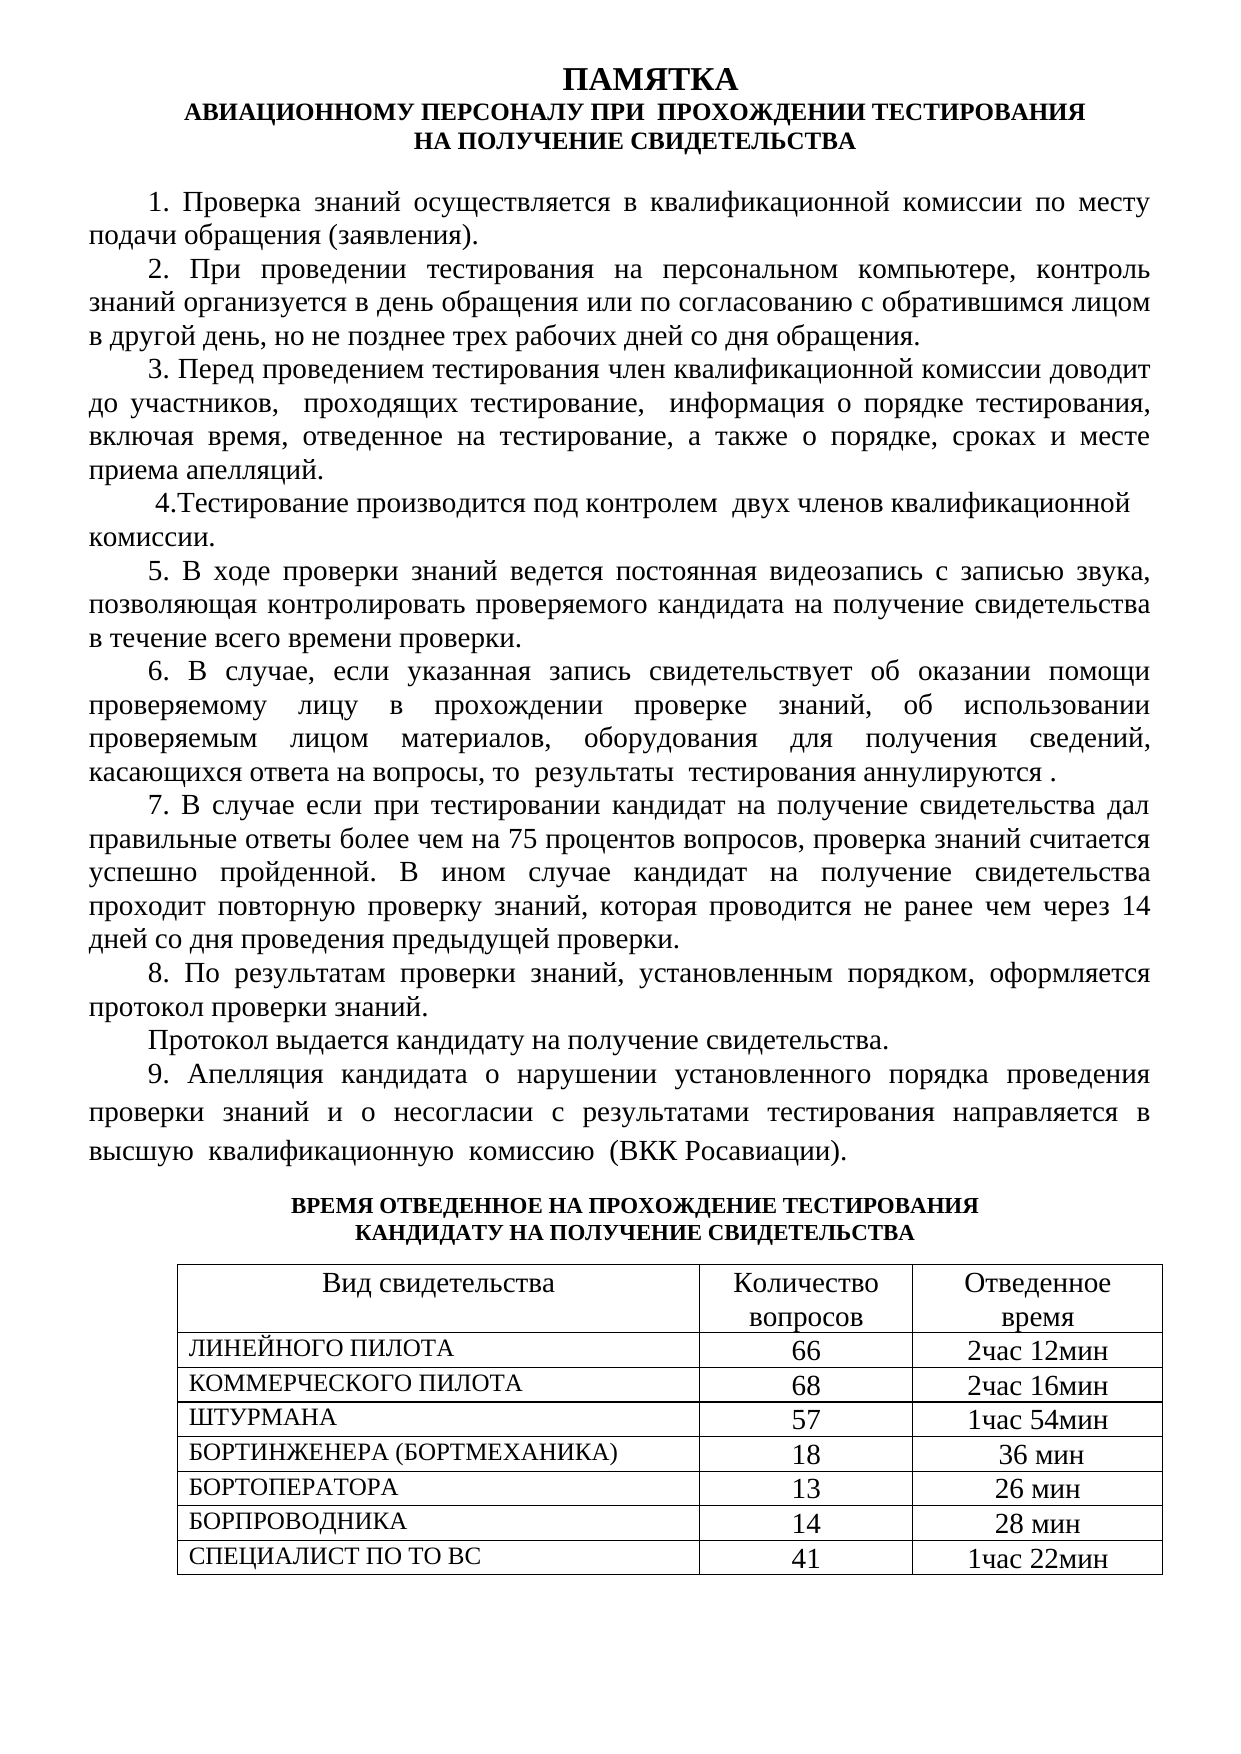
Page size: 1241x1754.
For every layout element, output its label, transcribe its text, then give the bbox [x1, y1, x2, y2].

text 6. В случае, если указанная запись свидетельствует об оказании помощи проверяемому лицу в прохождении проверке знаний, об использовании проверяемым лицом материалов, оборудования для получения сведений, касающихся ответа на вопросы, то результаты тестирования аннулируются . [88, 653, 1152, 787]
table_header Вид свидетельства [178, 1265, 699, 1332]
table_cell КОММЕРЧЕСКОГО ПИЛОТА [178, 1368, 699, 1401]
table_cell БОРТОПЕРАТОРА [178, 1472, 699, 1505]
table_cell 66 [700, 1333, 912, 1367]
table_cell 28 мин [913, 1506, 1162, 1540]
table_cell СПЕЦИАЛИСТ ПО ТО ВС [178, 1541, 699, 1574]
table_cell 2час 12мин [913, 1333, 1162, 1367]
text 1. Проверка знаний осуществляется в квалификационной комиссии по месту подачи обращения (заявления). [88, 184, 1152, 251]
table_cell 2час 16мин [913, 1368, 1162, 1401]
table_cell 26 мин [913, 1472, 1162, 1505]
table_cell 57 [700, 1403, 912, 1436]
table_cell 41 [700, 1541, 912, 1574]
table_cell 18 [700, 1437, 912, 1471]
text 8. По результатам проверки знаний, установленным порядком, оформляется протокол проверки знаний. [88, 955, 1152, 1022]
table_cell 13 [700, 1472, 912, 1505]
table_cell 14 [700, 1506, 912, 1540]
table_cell 68 [700, 1368, 912, 1401]
text 5. В ходе проверки знаний ведется постоянная видеозапись с записью звука, позволяющая контролировать проверяемого кандидата на получение свидетельства в течение всего времени проверки. [88, 553, 1152, 653]
table_header Отведенное время [913, 1265, 1162, 1332]
table_header Количество вопросов [700, 1265, 912, 1332]
text 4.Тестирование производится под контролем двух членов квалификационной комиссии. [88, 486, 1152, 553]
table_cell ЛИНЕЙНОГО ПИЛОТА [178, 1333, 699, 1367]
text 2. При проведении тестирования на персональном компьютере, контроль знаний организуется в день обращения или по согласованию с обратившимся лицом в другой день, но не позднее трех рабочих дней со дня обращения. [88, 251, 1152, 351]
table_cell 1час 22мин [913, 1541, 1162, 1574]
table_cell БОРТИНЖЕНЕРА (БОРТМЕХАНИКА) [178, 1437, 699, 1471]
text НА ПОЛУЧЕНИЕ СВИДЕТЕЛЬСТВА [118, 126, 1152, 155]
text Протокол выдается кандидату на получение свидетельства. [88, 1022, 1152, 1056]
text ВРЕМЯ ОТВЕДЕННОЕ НА ПРОХОЖДЕНИЕ ТЕСТИРОВАНИЯ [118, 1192, 1152, 1218]
text АВИАЦИОННОМУ ПЕРСОНАЛУ ПРИ ПРОХОЖДЕНИИ ТЕСТИРОВАНИЯ [118, 97, 1152, 126]
text 7. В случае если при тестировании кандидат на получение свидетельства дал правильные ответы более чем на 75 процентов вопросов, проверка знаний считается успешно пройденной. В ином случае кандидат на получение свидетельства проходит повторную проверку знаний, которая проводится не ранее чем через 14 дней со дня проведения предыдущей проверки. [88, 787, 1152, 955]
text КАНДИДАТУ НА ПОЛУЧЕНИЕ СВИДЕТЕЛЬСТВА [118, 1218, 1152, 1245]
table_cell 36 мин [913, 1437, 1162, 1471]
table_cell 1час 54мин [913, 1403, 1162, 1436]
table_cell БОРПРОВОДНИКА [178, 1506, 699, 1540]
table_cell ШТУРМАНА [178, 1403, 699, 1436]
text ПАМЯТКА [118, 59, 1152, 97]
text 3. Перед проведением тестирования член квалификационной комиссии доводит до участников, проходящих тестирование, информация о порядке тестирования, включая время, отведенное на тестирование, а также о порядке, сроках и месте приема апелляций. [88, 351, 1152, 486]
text 9. Апелляция кандидата о нарушении установленного порядка проведения проверки знаний и о несогласии с результатами тестирования направляется в высшую квалификационную комиссию (ВКК Росавиации). [88, 1056, 1152, 1166]
